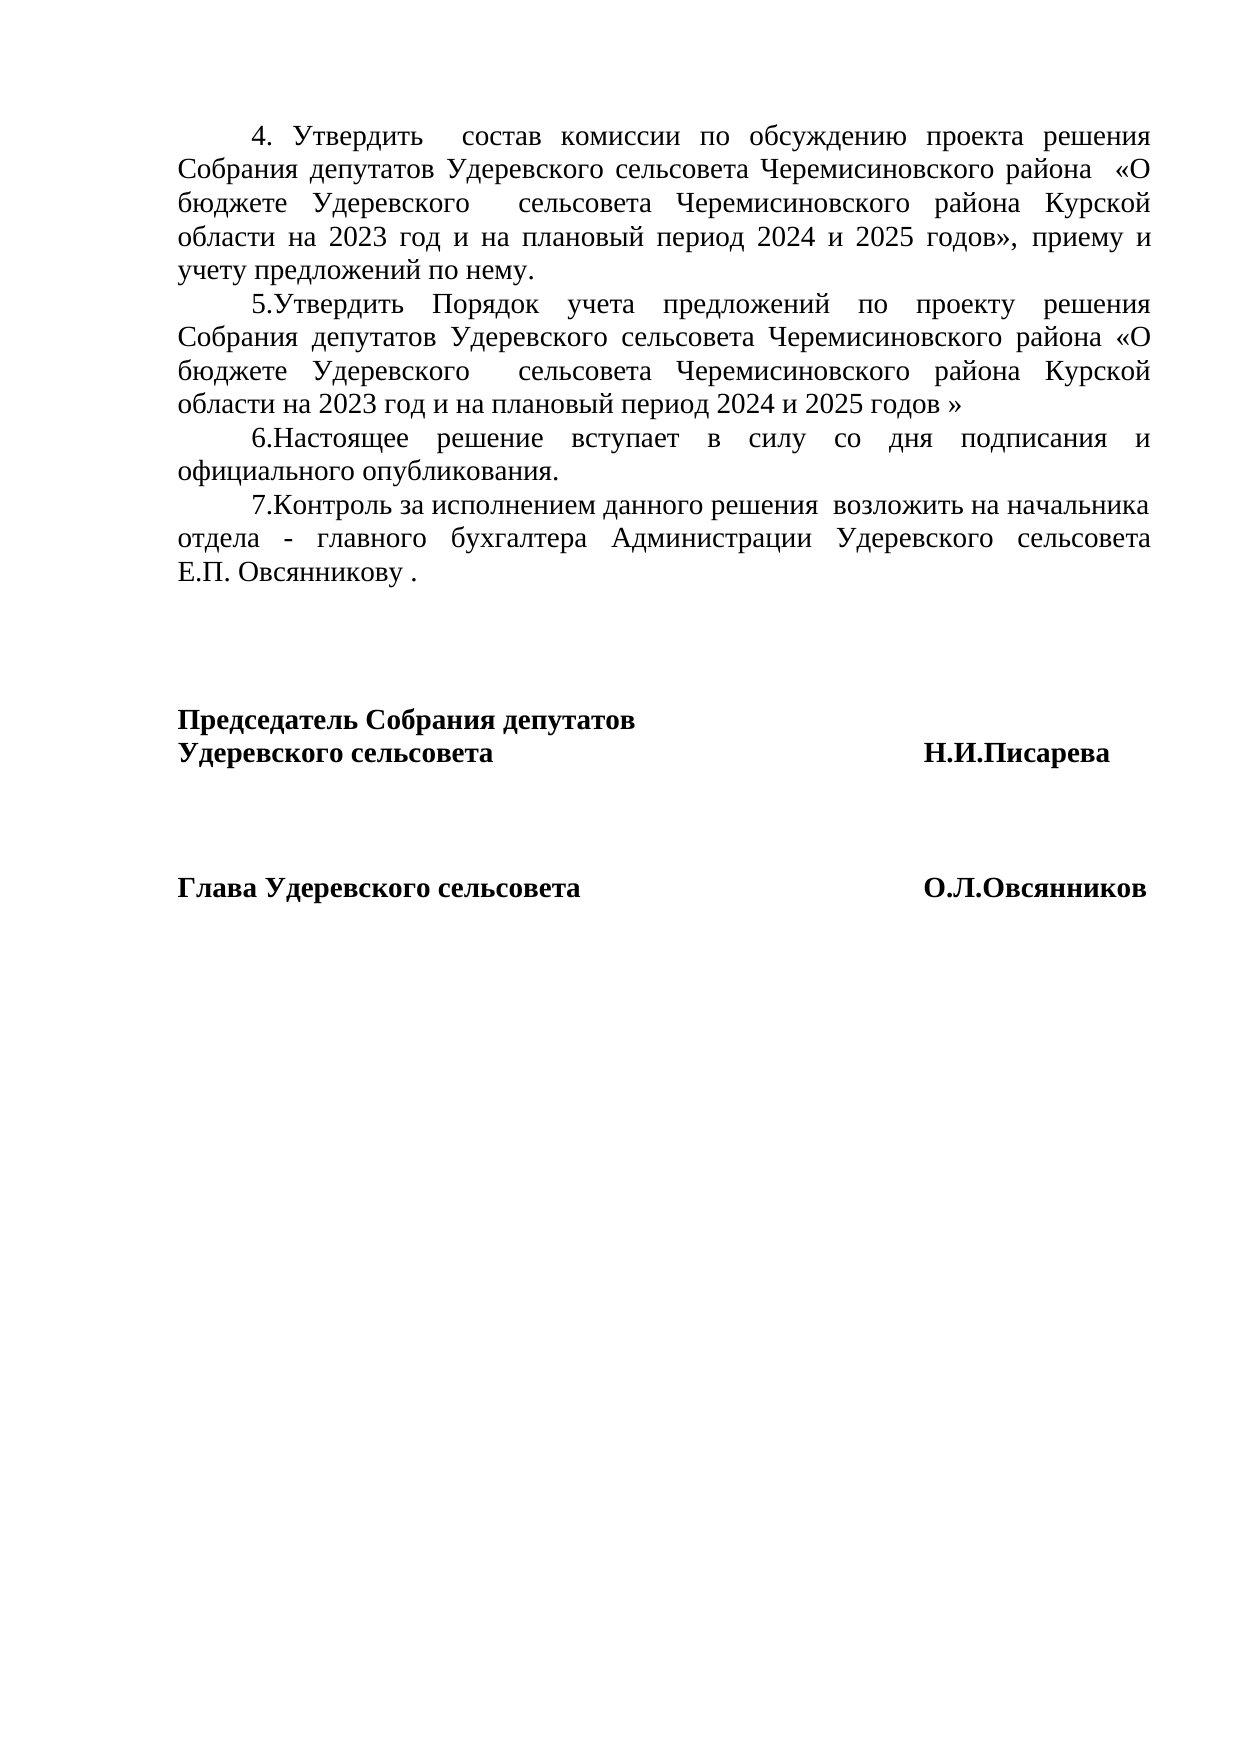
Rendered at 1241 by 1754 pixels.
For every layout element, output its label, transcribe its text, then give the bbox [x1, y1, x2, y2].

text 4. Утвердить состав комиссии по обсуждению проекта решения Собрания депутатов Удеревского сельсовета Черемисиновского района «О бюджете Удеревского сельсовета Черемисиновского района Курской области на 2023 год и на плановый период 2024 и 2025 годов», приему и учету предложений по нему. [177, 118, 1152, 286]
text 7.Контроль за исполнением данного решения возложить на начальника отдела - главного бухгалтера Администрации Удеревского сельсовета Е.П. Овсянникову . [177, 487, 1152, 588]
text Удеревского сельсовета Н.И.Писарева [177, 736, 1152, 769]
text Глава Удеревского сельсовета О.Л.Овсянников [177, 870, 1152, 903]
text Председатель Собрания депутатов [177, 702, 1152, 736]
text 6.Настоящее решение вступает в силу со дня подписания и официального опубликования. [177, 420, 1152, 487]
text 5.Утвердить Порядок учета предложений по проекту решения Собрания депутатов Удеревского сельсовета Черемисиновского района «О бюджете Удеревского сельсовета Черемисиновского района Курской области на 2023 год и на плановый период 2024 и 2025 годов » [177, 286, 1152, 420]
